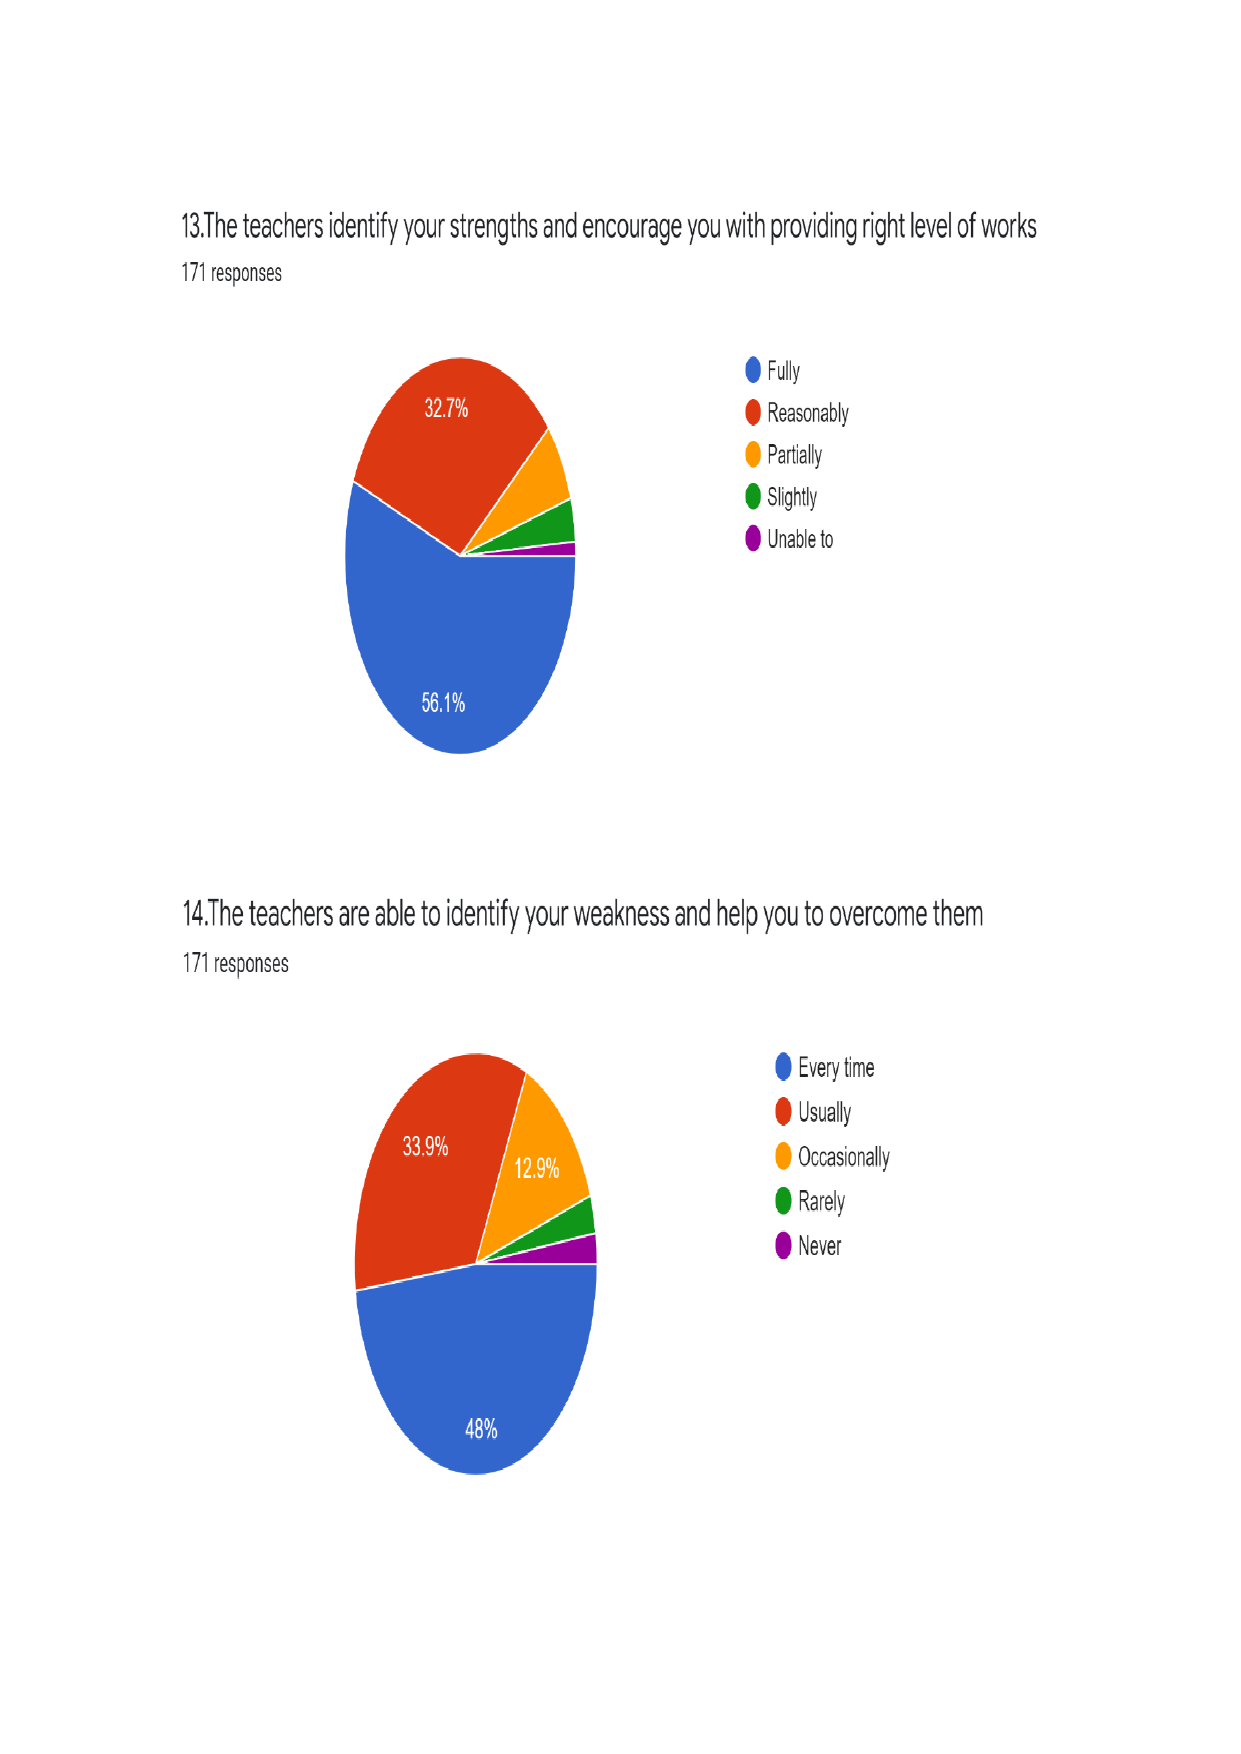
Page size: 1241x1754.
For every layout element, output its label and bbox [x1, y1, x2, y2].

picture [150, 832, 1138, 1556]
picture [150, 150, 1091, 831]
